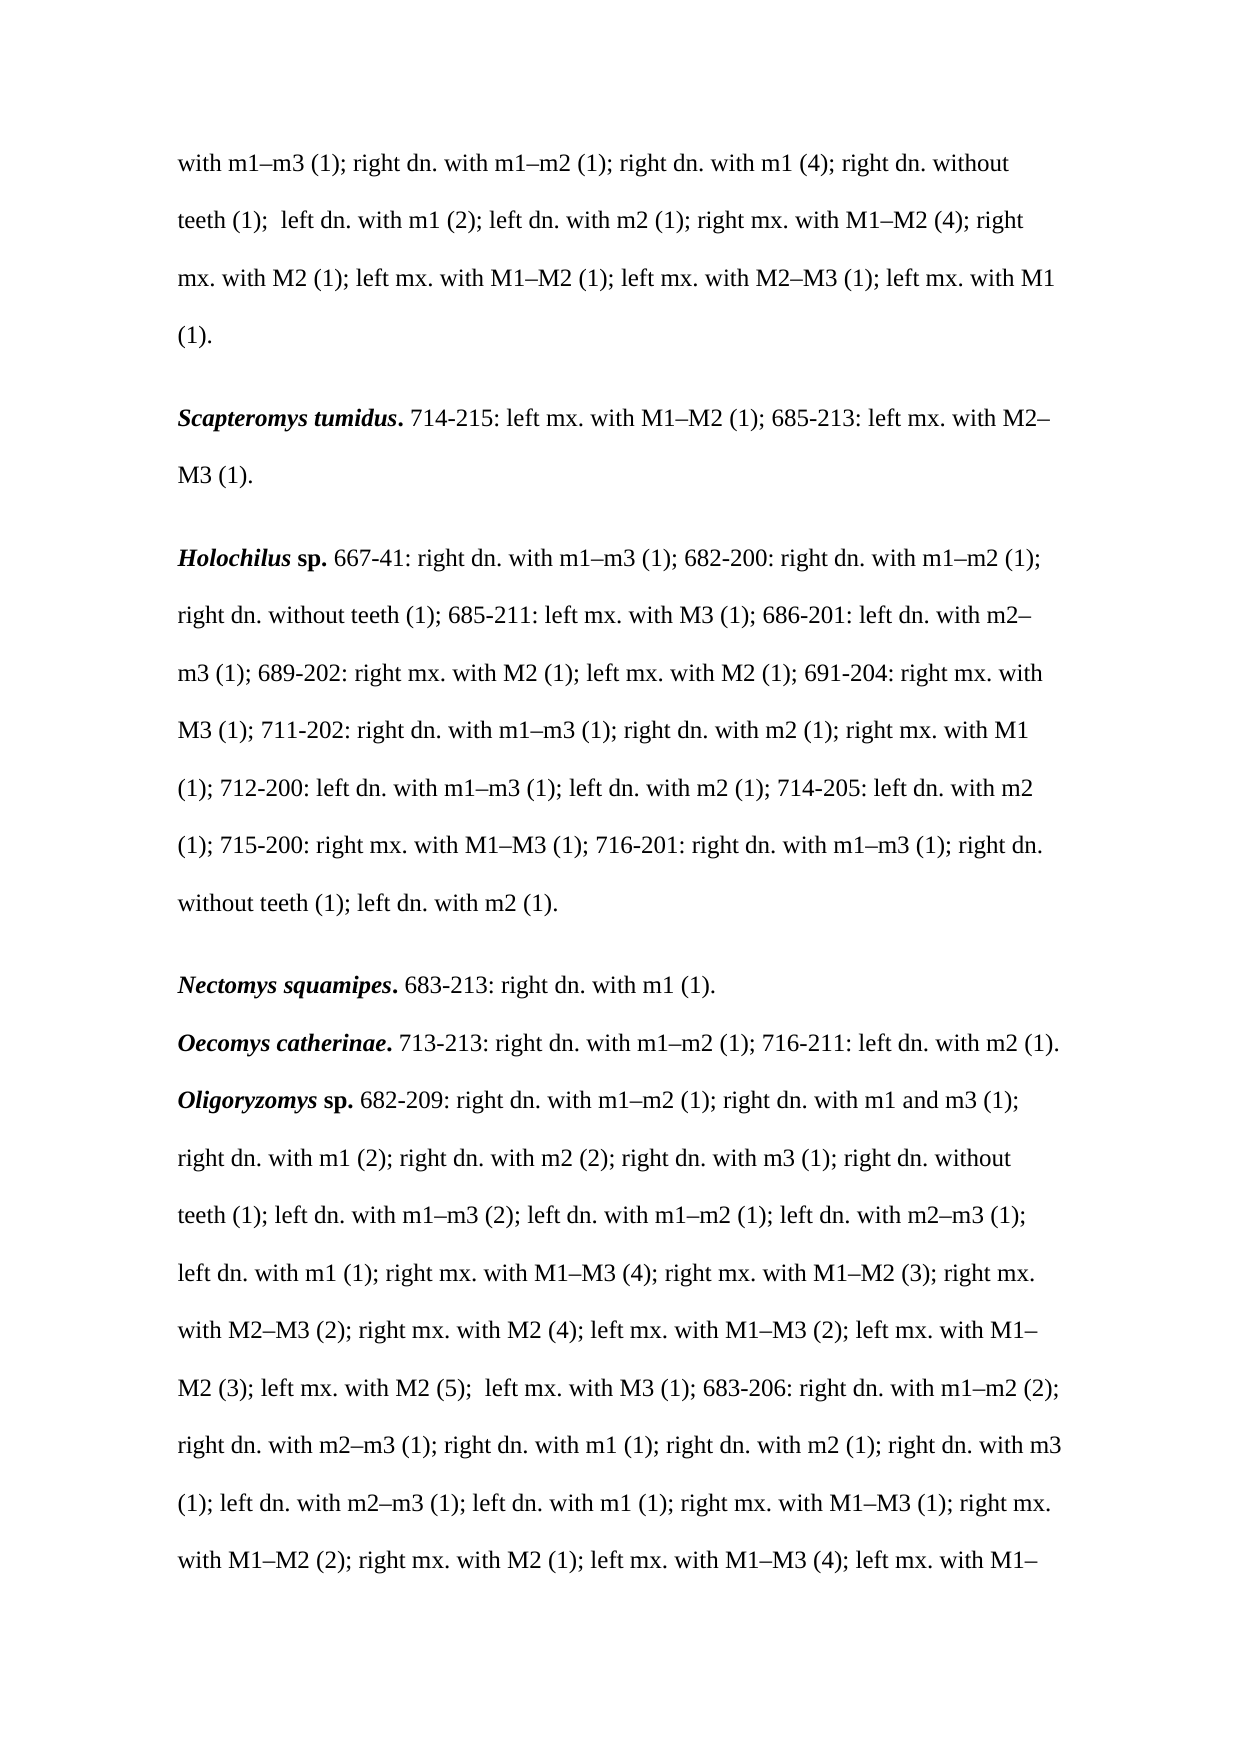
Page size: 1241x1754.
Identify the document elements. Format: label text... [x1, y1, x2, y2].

text Oecomys catherinae. 713-213: right dn. with m1–m2 (1); 716-211: left dn. with m2 (1). [177, 1028, 1063, 1056]
text Holochilus sp. 667-41: right dn. with m1–m3 (1); 682-200: right dn. with m1–m2 (1); right dn. without teeth (1); 685-211: left mx. with M3 (1); 686-201: left dn. with m2–m3 (1); 689-202: right mx. with M2 (1); left mx. with M2 (1); 691-204: right mx. with M3 (1); 711-202: right dn. with m1–m3 (1); right dn. with m2 (1); right mx. with M1 (1); 712-200: left dn. with m1–m3 (1); left dn. with m2 (1); 714-205: left dn. with m2 (1); 715-200: right mx. with M1–M3 (1); 716-201: right dn. with m1–m3 (1); right dn. without teeth (1); left dn. with m2 (1). [177, 543, 1063, 916]
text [177, 1085, 1063, 1574]
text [177, 148, 1063, 349]
text Nectomys squamipes. 683-213: right dn. with m1 (1). [177, 970, 1063, 999]
text Scapteromys tumidus. 714-215: left mx. with M1–M2 (1); 685-213: left mx. with M2–M3 (1). [177, 403, 1063, 489]
